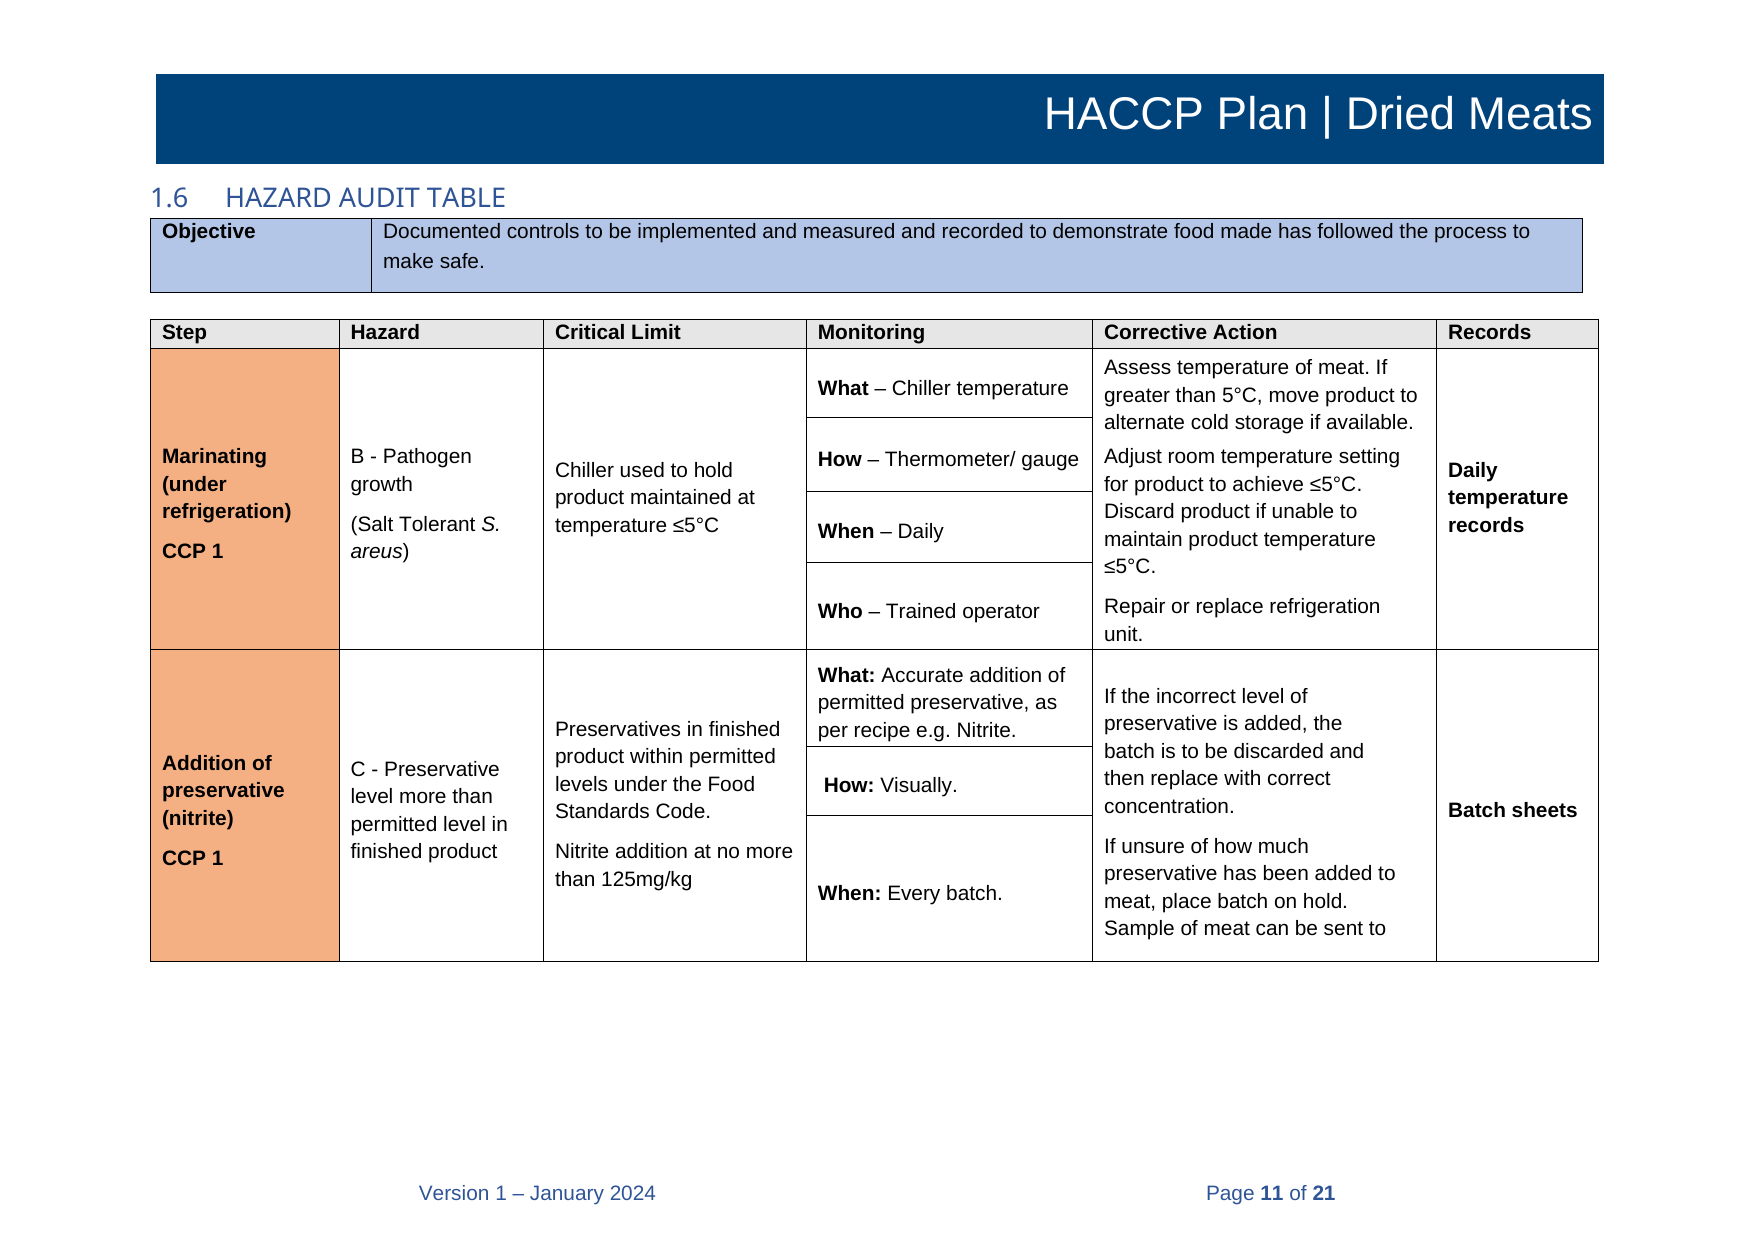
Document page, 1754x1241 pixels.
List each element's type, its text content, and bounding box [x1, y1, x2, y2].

table_header Records [1437, 320, 1598, 348]
table_cell Daily temperature records [1437, 349, 1598, 649]
table_cell Addition of preservative (nitrite) CCP 1 [151, 650, 339, 961]
table_cell Who – Trained operator [807, 563, 1092, 649]
table_cell How: Visually. [807, 747, 1092, 815]
table_cell Marinating (under refrigeration) CCP 1 [151, 349, 339, 649]
table_header Objective [151, 219, 371, 292]
table_header Documented controls to be implemented and measured and recorded to demonstrate food made has followed the process to make safe. [372, 219, 1582, 292]
table_cell How – Thermometer/ gauge [807, 418, 1092, 491]
table_cell Batch sheets [1437, 650, 1598, 961]
table_cell If the incorrect level of preservative is added, the batch is to be discarded and then replace with correct concentration. If unsure of how much preservative has been added to meat, place batch on hold. Sample of meat can be sent to external NATA laboratory for testing of Nitrite level in final product. If >125mg/kg then discard batch. Review process. [1093, 650, 1436, 961]
table_cell B - Pathogen growth (Salt Tolerant S. areus) [340, 349, 543, 649]
table_header Critical Limit [544, 320, 806, 348]
table_cell Preservatives in finished product within permitted levels under the Food Standards Code. Nitrite addition at no more than 125mg/kg [544, 650, 806, 961]
table_cell Assess temperature of meat. If greater than 5°C, move product to alternate cold storage if available. Adjust room temperature setting for product to achieve ≤5°C. Discard product if unable to maintain product temperature ≤5°C. Repair or replace refrigeration unit. [1093, 349, 1436, 649]
table_cell When – Daily [807, 492, 1092, 562]
table_cell Chiller used to hold product maintained at temperature ≤5°C [544, 349, 806, 649]
table_header Corrective Action [1093, 320, 1436, 348]
table_cell C - Preservative level more than permitted level in finished product [340, 650, 543, 961]
table_header Hazard [340, 320, 543, 348]
table_header Monitoring [807, 320, 1092, 348]
table_header Step [151, 320, 339, 348]
subtitle HAZARD AUDIT TABLE [150, 178, 1604, 215]
table_cell When: Every batch. [807, 816, 1092, 961]
table_cell What: Accurate addition of permitted preservative, as per recipe e.g. Nitrite. [807, 650, 1092, 746]
table_cell What – Chiller temperature [807, 349, 1092, 417]
